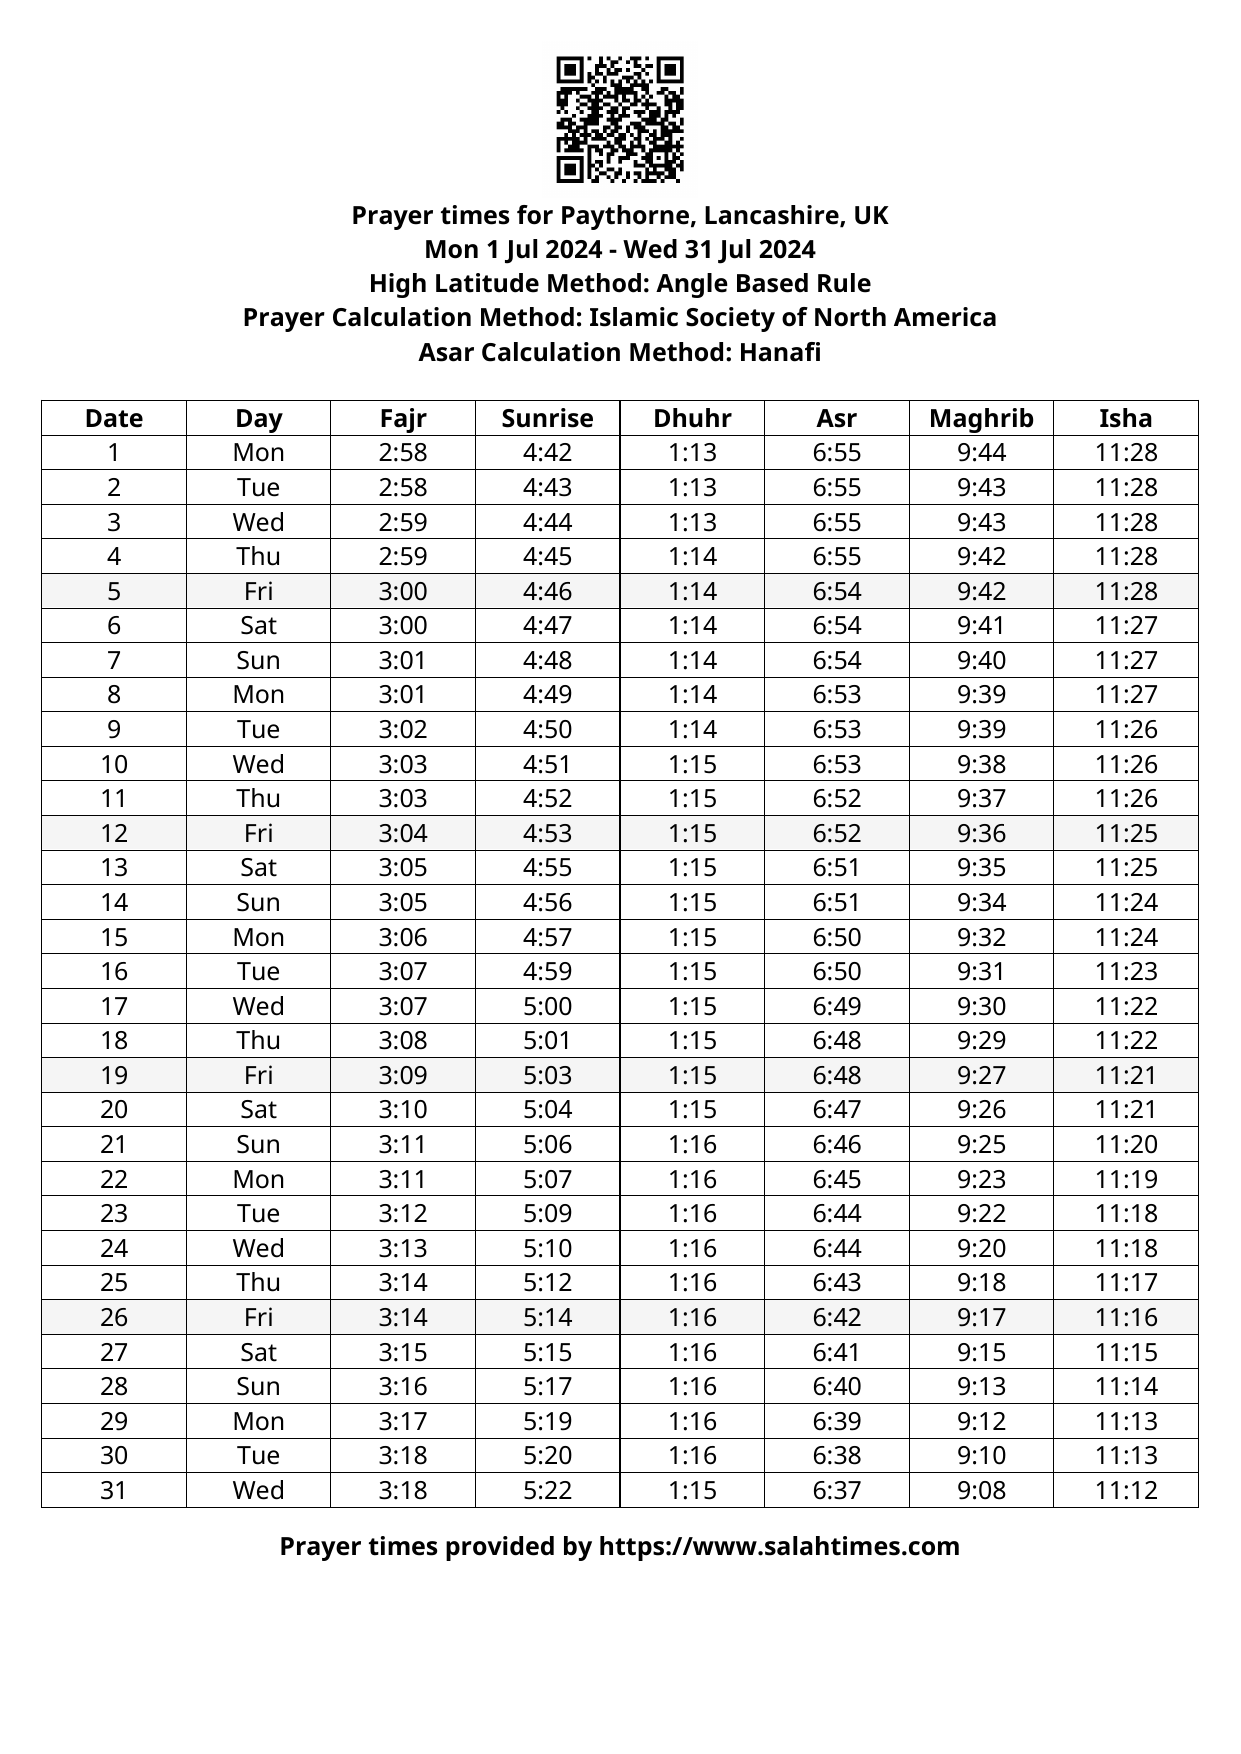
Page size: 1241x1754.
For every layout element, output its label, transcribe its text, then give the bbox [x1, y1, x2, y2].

table_cell 11:18 [1054, 1196, 1198, 1230]
table_cell 23 [42, 1196, 186, 1230]
table_cell 6:49 [765, 989, 909, 1022]
table_cell 5:19 [476, 1404, 619, 1437]
table_cell 6:55 [765, 539, 909, 573]
table_cell 5:17 [476, 1369, 619, 1403]
table_cell 10 [42, 747, 186, 780]
table_cell 11:21 [1054, 1093, 1198, 1126]
table_cell 3:07 [331, 989, 475, 1022]
table_cell 6:52 [765, 816, 909, 849]
table_cell 6:44 [765, 1231, 909, 1264]
table_cell 3:18 [331, 1473, 475, 1507]
table_cell 4:51 [476, 747, 619, 780]
table_cell 3:01 [331, 643, 475, 677]
table_cell Fri [187, 816, 330, 849]
table_cell 4:53 [476, 816, 619, 849]
table_cell 4:55 [476, 851, 619, 884]
table_header Day [187, 401, 330, 434]
table_cell 9:42 [910, 539, 1053, 573]
picture [542, 41, 699, 198]
table_cell 11:22 [1054, 1024, 1198, 1057]
table_cell 11:26 [1054, 781, 1198, 815]
table_cell 5 [42, 574, 186, 607]
table_cell 4:42 [476, 436, 619, 469]
table_cell 14 [42, 885, 186, 919]
table_cell 4:59 [476, 954, 619, 988]
table_cell 6:48 [765, 1058, 909, 1092]
table_cell 11:20 [1054, 1127, 1198, 1161]
table_cell 1:15 [621, 989, 764, 1022]
table_cell 9:39 [910, 712, 1053, 746]
table_cell Sun [187, 1369, 330, 1403]
text High Latitude Method: Angle Based Rule [42, 266, 1198, 300]
table_cell 6:41 [765, 1335, 909, 1368]
table_cell Tue [187, 954, 330, 988]
table_cell 11:24 [1054, 920, 1198, 953]
text Prayer times for Paythorne, Lancashire, UK [42, 198, 1198, 232]
table_cell 11:27 [1054, 609, 1198, 642]
table_cell 11:13 [1054, 1439, 1198, 1472]
table_cell 6:40 [765, 1369, 909, 1403]
table_header Date [42, 401, 186, 434]
table_cell Fri [187, 574, 330, 607]
table_cell 9:30 [910, 989, 1053, 1022]
table_cell 9:25 [910, 1127, 1053, 1161]
table_cell 6:46 [765, 1127, 909, 1161]
table_cell Wed [187, 1473, 330, 1507]
table_cell 9:20 [910, 1231, 1053, 1264]
table_cell 9:13 [910, 1369, 1053, 1403]
table_cell 1:16 [621, 1231, 764, 1264]
table_cell 1:13 [621, 470, 764, 504]
table_cell 5:00 [476, 989, 619, 1022]
table_cell 6:47 [765, 1093, 909, 1126]
table_cell 9:36 [910, 816, 1053, 849]
table_cell Sat [187, 1093, 330, 1126]
table_cell 9:27 [910, 1058, 1053, 1092]
table_cell 11:28 [1054, 574, 1198, 607]
table_cell 3:17 [331, 1404, 475, 1437]
table_cell 3:15 [331, 1335, 475, 1368]
table_cell 9:12 [910, 1404, 1053, 1437]
table_cell 9:23 [910, 1162, 1053, 1195]
table_cell Sat [187, 1335, 330, 1368]
text Asar Calculation Method: Hanafi [42, 334, 1198, 368]
table_cell 9:42 [910, 574, 1053, 607]
table_cell 3:18 [331, 1439, 475, 1472]
table_cell 1 [42, 436, 186, 469]
table_cell Tue [187, 470, 330, 504]
table_cell 1:16 [621, 1335, 764, 1368]
table_cell 1:15 [621, 954, 764, 988]
table_cell 11:18 [1054, 1231, 1198, 1264]
table_cell 3:00 [331, 574, 475, 607]
table_cell 4:47 [476, 609, 619, 642]
table_cell 4:44 [476, 505, 619, 538]
table_cell Sat [187, 851, 330, 884]
table_cell 6:54 [765, 643, 909, 677]
table_cell 1:16 [621, 1162, 764, 1195]
table_cell Mon [187, 436, 330, 469]
table_cell 29 [42, 1404, 186, 1437]
table_cell 30 [42, 1439, 186, 1472]
table_cell 1:16 [621, 1196, 764, 1230]
table_cell 6:53 [765, 712, 909, 746]
table_cell 13 [42, 851, 186, 884]
table_cell 9:10 [910, 1439, 1053, 1472]
table_cell 26 [42, 1300, 186, 1334]
table_cell 15 [42, 920, 186, 953]
table_cell 16 [42, 954, 186, 988]
table_cell 9:32 [910, 920, 1053, 953]
table_cell 4:56 [476, 885, 619, 919]
table_header Sunrise [476, 401, 619, 434]
table_cell 1:16 [621, 1439, 764, 1472]
table_cell 11:19 [1054, 1162, 1198, 1195]
table_cell 4:49 [476, 678, 619, 711]
table_cell 4:46 [476, 574, 619, 607]
table_cell 11:26 [1054, 712, 1198, 746]
table_cell 11:23 [1054, 954, 1198, 988]
table_cell 5:01 [476, 1024, 619, 1057]
table_header Maghrib [910, 401, 1053, 434]
table_cell Sun [187, 885, 330, 919]
table_cell 6:53 [765, 678, 909, 711]
table_cell 6:45 [765, 1162, 909, 1195]
table_cell 1:15 [621, 1058, 764, 1092]
table_cell 11:25 [1054, 851, 1198, 884]
table_cell 20 [42, 1093, 186, 1126]
table_cell 3:11 [331, 1127, 475, 1161]
table_cell 9:26 [910, 1093, 1053, 1126]
table_cell 2:59 [331, 505, 475, 538]
table_cell 9:43 [910, 505, 1053, 538]
table_cell 6:50 [765, 954, 909, 988]
table_cell 1:14 [621, 609, 764, 642]
table_cell Fri [187, 1058, 330, 1092]
table_cell 6:37 [765, 1473, 909, 1507]
table_cell Thu [187, 1024, 330, 1057]
table_header Isha [1054, 401, 1198, 434]
table_cell 1:14 [621, 643, 764, 677]
table_cell 4:57 [476, 920, 619, 953]
table_cell 1:15 [621, 1024, 764, 1057]
table_cell 1:16 [621, 1404, 764, 1437]
table_cell 9:17 [910, 1300, 1053, 1334]
table_cell 1:15 [621, 816, 764, 849]
table_cell 3:12 [331, 1196, 475, 1230]
table_cell 3:04 [331, 816, 475, 849]
text Mon 1 Jul 2024 - Wed 31 Jul 2024 [42, 232, 1198, 266]
table_cell 11:25 [1054, 816, 1198, 849]
table_cell Tue [187, 1196, 330, 1230]
table_cell 12 [42, 816, 186, 849]
table_cell 9:31 [910, 954, 1053, 988]
table_cell 9:15 [910, 1335, 1053, 1368]
table_cell 3:03 [331, 781, 475, 815]
table_cell 11:15 [1054, 1335, 1198, 1368]
table_cell Mon [187, 920, 330, 953]
table_cell 1:16 [621, 1369, 764, 1403]
table_cell 11:22 [1054, 989, 1198, 1022]
table_cell 3:03 [331, 747, 475, 780]
table_cell 19 [42, 1058, 186, 1092]
table_cell 18 [42, 1024, 186, 1057]
table_cell 9 [42, 712, 186, 746]
table_cell 6:50 [765, 920, 909, 953]
table_cell 3:02 [331, 712, 475, 746]
table_cell 4:48 [476, 643, 619, 677]
table_cell 1:15 [621, 781, 764, 815]
table_header Dhuhr [621, 401, 764, 434]
table_cell 6 [42, 609, 186, 642]
table_cell 4:50 [476, 712, 619, 746]
table_cell 6:55 [765, 505, 909, 538]
table_cell 6:51 [765, 885, 909, 919]
table_cell 6:43 [765, 1266, 909, 1299]
table_cell 11:14 [1054, 1369, 1198, 1403]
table_cell 3:11 [331, 1162, 475, 1195]
table_cell 3:01 [331, 678, 475, 711]
table_cell 11:17 [1054, 1266, 1198, 1299]
table_cell 6:42 [765, 1300, 909, 1334]
table_cell 3:14 [331, 1300, 475, 1334]
table_cell 5:14 [476, 1300, 619, 1334]
table_cell 3:06 [331, 920, 475, 953]
table_cell 24 [42, 1231, 186, 1264]
table_cell 31 [42, 1473, 186, 1507]
table_cell 5:06 [476, 1127, 619, 1161]
table_cell 1:15 [621, 851, 764, 884]
table_cell 9:41 [910, 609, 1053, 642]
table_cell 1:16 [621, 1127, 764, 1161]
table_cell 11:24 [1054, 885, 1198, 919]
table_cell 7 [42, 643, 186, 677]
table_cell 4:52 [476, 781, 619, 815]
table_cell Thu [187, 539, 330, 573]
table_cell 6:51 [765, 851, 909, 884]
table_cell 11:13 [1054, 1404, 1198, 1437]
table_cell 4:45 [476, 539, 619, 573]
table_cell 6:39 [765, 1404, 909, 1437]
table_cell 11:26 [1054, 747, 1198, 780]
table_cell 2:59 [331, 539, 475, 573]
table_cell 11:28 [1054, 505, 1198, 538]
table_cell Thu [187, 1266, 330, 1299]
table_cell Mon [187, 1404, 330, 1437]
table_cell 9:44 [910, 436, 1053, 469]
table_cell Thu [187, 781, 330, 815]
table_cell Mon [187, 678, 330, 711]
table_cell 27 [42, 1335, 186, 1368]
table_cell 3:09 [331, 1058, 475, 1092]
table_cell 11:21 [1054, 1058, 1198, 1092]
table_cell 3:00 [331, 609, 475, 642]
table_cell 1:14 [621, 712, 764, 746]
table_cell 9:22 [910, 1196, 1053, 1230]
table_cell 1:14 [621, 574, 764, 607]
table_cell 6:38 [765, 1439, 909, 1472]
table_cell 11 [42, 781, 186, 815]
table_cell Tue [187, 1439, 330, 1472]
table_cell 5:22 [476, 1473, 619, 1507]
table_cell 1:16 [621, 1266, 764, 1299]
table_header Fajr [331, 401, 475, 434]
table_cell 22 [42, 1162, 186, 1195]
table_cell 25 [42, 1266, 186, 1299]
table_cell 6:55 [765, 436, 909, 469]
table_cell 3:08 [331, 1024, 475, 1057]
table_cell Mon [187, 1162, 330, 1195]
table_cell 1:15 [621, 1093, 764, 1126]
table_cell 1:13 [621, 436, 764, 469]
table_cell 9:29 [910, 1024, 1053, 1057]
table_cell 11:28 [1054, 470, 1198, 504]
table_cell 3:16 [331, 1369, 475, 1403]
table_cell 6:55 [765, 470, 909, 504]
table_cell 11:27 [1054, 678, 1198, 711]
table_cell 1:13 [621, 505, 764, 538]
table_cell 3 [42, 505, 186, 538]
table_cell 1:15 [621, 885, 764, 919]
table_cell 6:54 [765, 574, 909, 607]
table_cell 9:35 [910, 851, 1053, 884]
table_cell Tue [187, 712, 330, 746]
table_cell 6:48 [765, 1024, 909, 1057]
table_cell 21 [42, 1127, 186, 1161]
table_cell 9:43 [910, 470, 1053, 504]
table_cell Sun [187, 643, 330, 677]
table_cell 9:18 [910, 1266, 1053, 1299]
table_cell Wed [187, 1231, 330, 1264]
table_cell 1:14 [621, 539, 764, 573]
table_cell Sat [187, 609, 330, 642]
table_cell 1:14 [621, 678, 764, 711]
table_cell Sun [187, 1127, 330, 1161]
table_header Asr [765, 401, 909, 434]
table_cell 6:44 [765, 1196, 909, 1230]
table_cell Fri [187, 1300, 330, 1334]
table_cell 5:12 [476, 1266, 619, 1299]
table_cell 11:16 [1054, 1300, 1198, 1334]
table_cell 6:53 [765, 747, 909, 780]
table_cell 9:39 [910, 678, 1053, 711]
table_cell 1:15 [621, 920, 764, 953]
table_cell 1:16 [621, 1300, 764, 1334]
table_cell Wed [187, 989, 330, 1022]
table_cell 11:28 [1054, 539, 1198, 573]
table_cell 11:27 [1054, 643, 1198, 677]
table_cell 9:37 [910, 781, 1053, 815]
table_cell 8 [42, 678, 186, 711]
table_cell 5:09 [476, 1196, 619, 1230]
table_cell 5:03 [476, 1058, 619, 1092]
table_cell 11:12 [1054, 1473, 1198, 1507]
table_cell 3:07 [331, 954, 475, 988]
table_cell 6:54 [765, 609, 909, 642]
table_cell 11:28 [1054, 436, 1198, 469]
table_cell Wed [187, 505, 330, 538]
table_cell 3:05 [331, 885, 475, 919]
table_cell 3:13 [331, 1231, 475, 1264]
table_cell 5:20 [476, 1439, 619, 1472]
table_cell 5:10 [476, 1231, 619, 1264]
table_cell 28 [42, 1369, 186, 1403]
table_cell 3:14 [331, 1266, 475, 1299]
table_cell 9:34 [910, 885, 1053, 919]
table_cell 4 [42, 539, 186, 573]
table_cell 5:04 [476, 1093, 619, 1126]
table_cell 9:38 [910, 747, 1053, 780]
table_cell Wed [187, 747, 330, 780]
table_cell 4:43 [476, 470, 619, 504]
table_cell 6:52 [765, 781, 909, 815]
table_cell 1:15 [621, 747, 764, 780]
table_cell 2 [42, 470, 186, 504]
table_cell 3:10 [331, 1093, 475, 1126]
table_cell 17 [42, 989, 186, 1022]
table_cell 2:58 [331, 470, 475, 504]
table_cell 9:40 [910, 643, 1053, 677]
text Prayer times provided by https://www.salahtimes.com [42, 1528, 1198, 1563]
text Prayer Calculation Method: Islamic Society of North America [42, 300, 1198, 334]
table_cell 5:07 [476, 1162, 619, 1195]
table_cell 5:15 [476, 1335, 619, 1368]
table_cell 9:08 [910, 1473, 1053, 1507]
table_cell 1:15 [621, 1473, 764, 1507]
table_cell 2:58 [331, 436, 475, 469]
table_cell 3:05 [331, 851, 475, 884]
